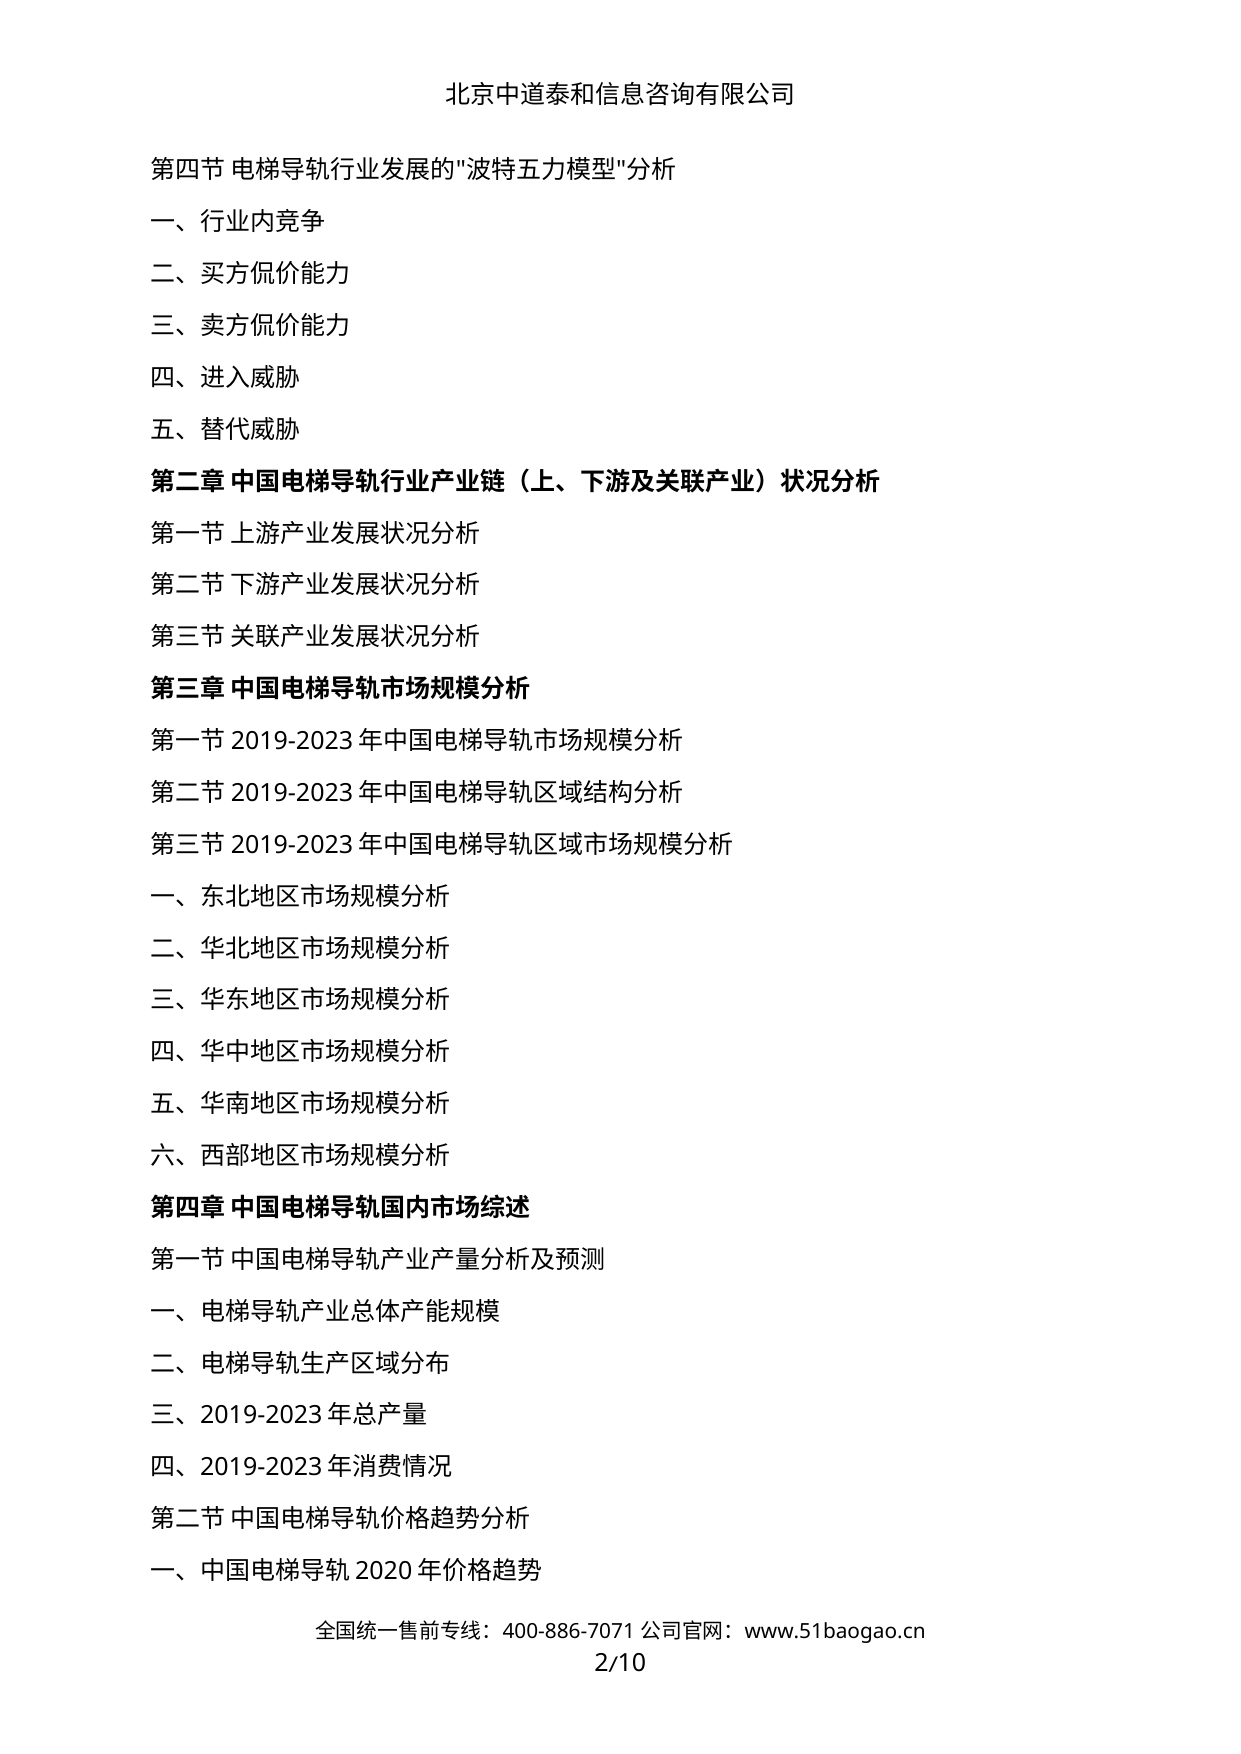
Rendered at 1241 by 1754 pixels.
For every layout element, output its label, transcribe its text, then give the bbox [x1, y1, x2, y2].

text 五、替代威胁 [150, 409, 1090, 446]
text 二、买方侃价能力 [150, 254, 1090, 290]
text 三、卖方侃价能力 [150, 306, 1090, 342]
text 一、中国电梯导轨2020年价格趋势 [150, 1551, 1090, 1587]
text 第三章 中国电梯导轨市场规模分析 [150, 669, 1090, 705]
text 第一节 上游产业发展状况分析 [150, 513, 1090, 549]
text 第三节 2019-2023年中国电梯导轨区域市场规模分析 [150, 824, 1090, 861]
text 第三节 关联产业发展状况分析 [150, 617, 1090, 653]
text 一、电梯导轨产业总体产能规模 [150, 1291, 1090, 1327]
text 四、进入威胁 [150, 357, 1090, 394]
text 二、华北地区市场规模分析 [150, 928, 1090, 964]
text 第四章 中国电梯导轨国内市场综述 [150, 1187, 1090, 1224]
text 四、2019-2023年消费情况 [150, 1447, 1090, 1483]
text 第一节 2019-2023年中国电梯导轨市场规模分析 [150, 721, 1090, 757]
text 三、2019-2023年总产量 [150, 1395, 1090, 1431]
text 一、行业内竞争 [150, 202, 1090, 238]
text 第二节 中国电梯导轨价格趋势分析 [150, 1499, 1090, 1535]
text 二、电梯导轨生产区域分布 [150, 1343, 1090, 1379]
text 五、华南地区市场规模分析 [150, 1084, 1090, 1120]
text 第一节 中国电梯导轨产业产量分析及预测 [150, 1239, 1090, 1276]
text 第二节 2019-2023年中国电梯导轨区域结构分析 [150, 772, 1090, 809]
text 第二章 中国电梯导轨行业产业链（上、下游及关联产业）状况分析 [150, 461, 1090, 497]
text 第二节 下游产业发展状况分析 [150, 565, 1090, 601]
text 六、西部地区市场规模分析 [150, 1136, 1090, 1172]
text 三、华东地区市场规模分析 [150, 980, 1090, 1016]
text 第四节 电梯导轨行业发展的"波特五力模型"分析 [150, 150, 1090, 186]
text 四、华中地区市场规模分析 [150, 1032, 1090, 1068]
text 一、东北地区市场规模分析 [150, 876, 1090, 912]
